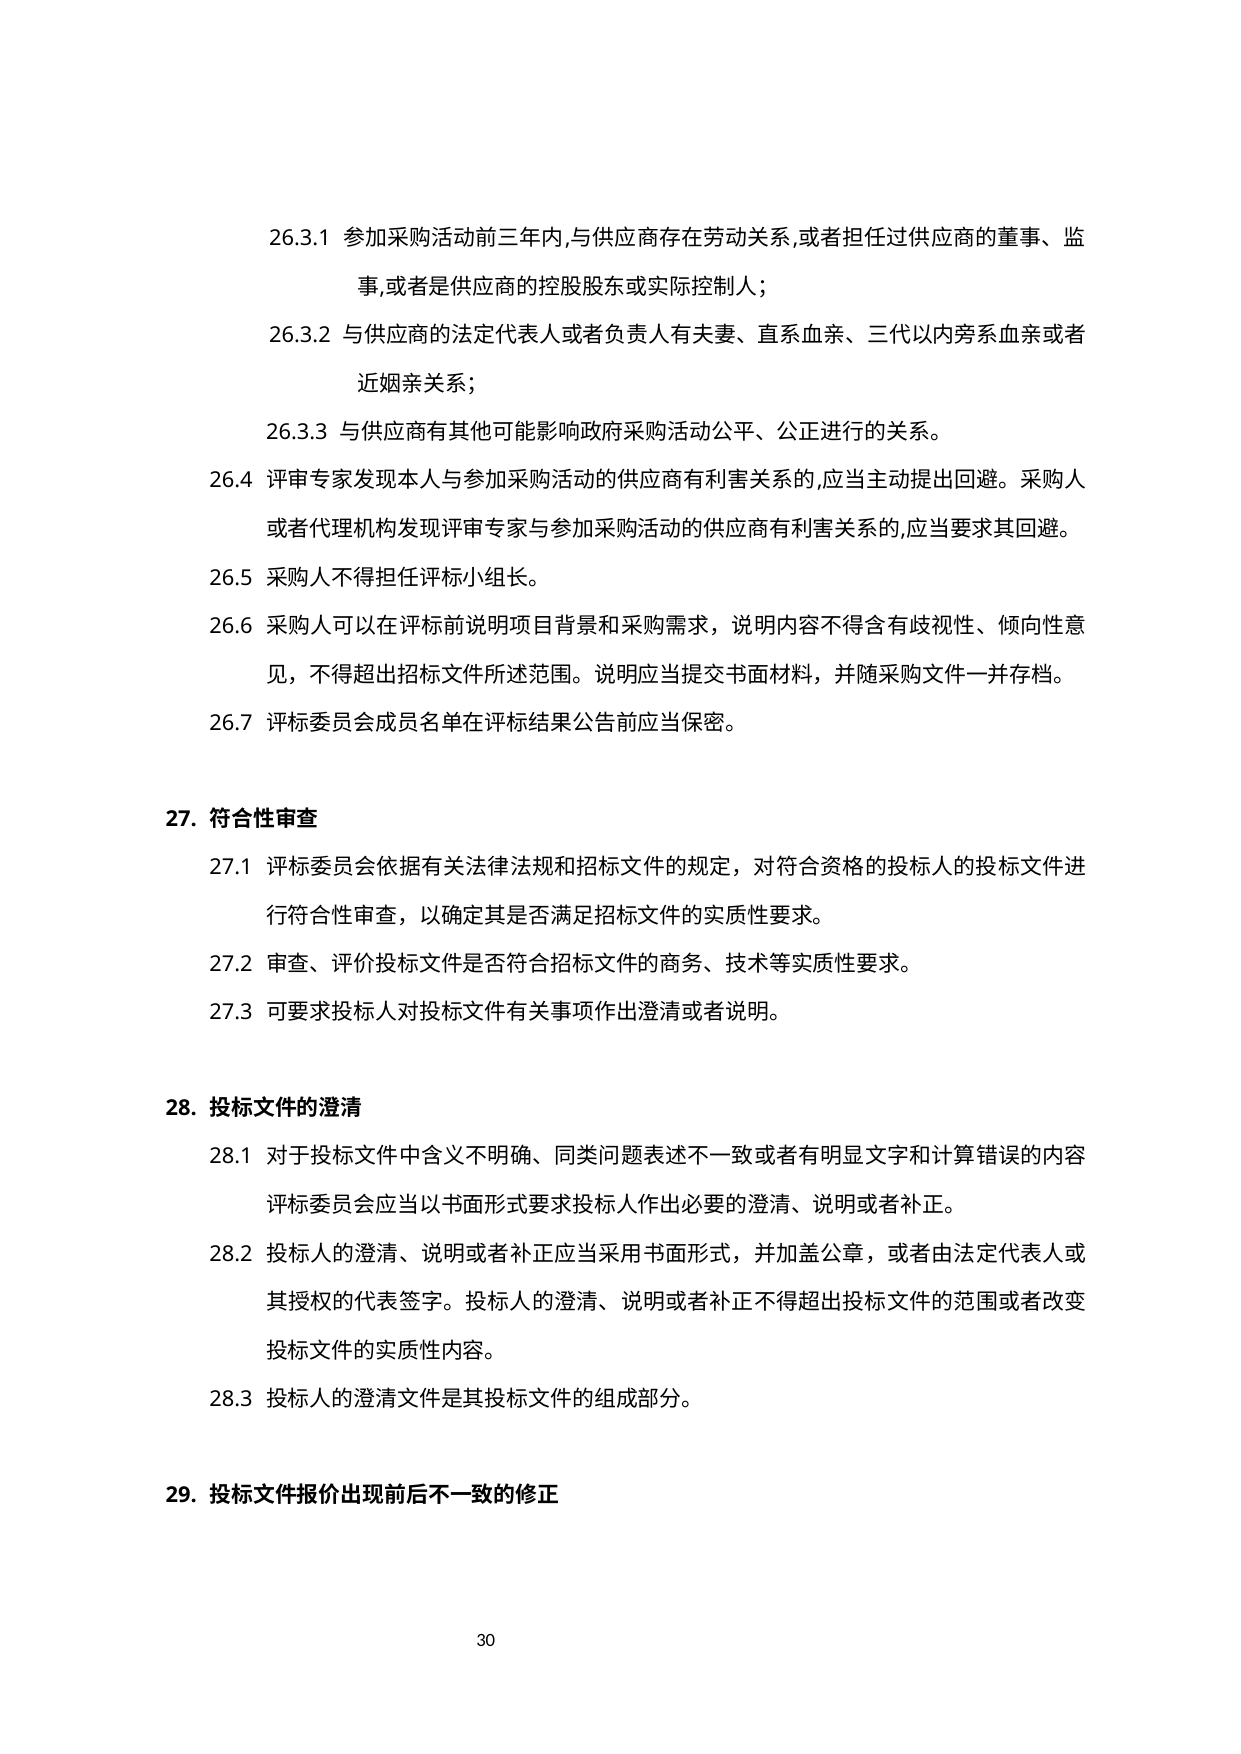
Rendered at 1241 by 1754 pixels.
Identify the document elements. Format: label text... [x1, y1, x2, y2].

text 26.3.3 与供应商有其他可能影响政府采购活动公平、公正进行的关系。 [266, 414, 1087, 446]
list 审查、评价投标文件是否符合招标文件的商务、技术等实质性要求。 [209, 946, 1087, 978]
list 可要求投标人对投标文件有关事项作出澄清或者说明。 [209, 994, 1087, 1027]
list 对于投标文件中含义不明确、同类问题表述不一致或者有明显文字和计算错误的内容，评标委员会应当以书面形式要求投标人作出必要的澄清、说明或者补正。 [209, 1138, 1087, 1219]
list 评标委员会依据有关法律法规和招标文件的规定，对符合资格的投标人的投标文件进行符合性审查，以确定其是否满足招标文件的实质性要求。 [209, 849, 1087, 930]
list 符合性审查 [165, 800, 1087, 833]
text 26.3.1 参加采购活动前三年内,与供应商存在劳动关系,或者担任过供应商的董事、监事,或者是供应商的控股股东或实际控制人； [269, 219, 1087, 301]
list 投标文件报价出现前后不一致的修正 [165, 1477, 1087, 1509]
text 26.3.2 与供应商的法定代表人或者负责人有夫妻、直系血亲、三代以内旁系血亲或者近姻亲关系； [269, 317, 1087, 398]
list 投标人的澄清文件是其投标文件的组成部分。 [209, 1381, 1087, 1413]
list 投标人的澄清、说明或者补正应当采用书面形式，并加盖公章，或者由法定代表人或其授权的代表签字。投标人的澄清、说明或者补正不得超出投标文件的范围或者改变投标文件的实质性内容。 [209, 1235, 1087, 1365]
list 投标文件的澄清 [165, 1090, 1087, 1122]
list 评标委员会成员名单在评标结果公告前应当保密。 [209, 704, 1087, 737]
list 采购人不得担任评标小组长。 [209, 559, 1087, 592]
list 采购人可以在评标前说明项目背景和采购需求，说明内容不得含有歧视性、倾向性意见，不得超出招标文件所述范围。说明应当提交书面材料，并随采购文件一并存档。 [209, 607, 1087, 689]
list 评审专家发现本人与参加采购活动的供应商有利害关系的,应当主动提出回避。采购人或者代理机构发现评审专家与参加采购活动的供应商有利害关系的,应当要求其回避。 [209, 462, 1087, 543]
